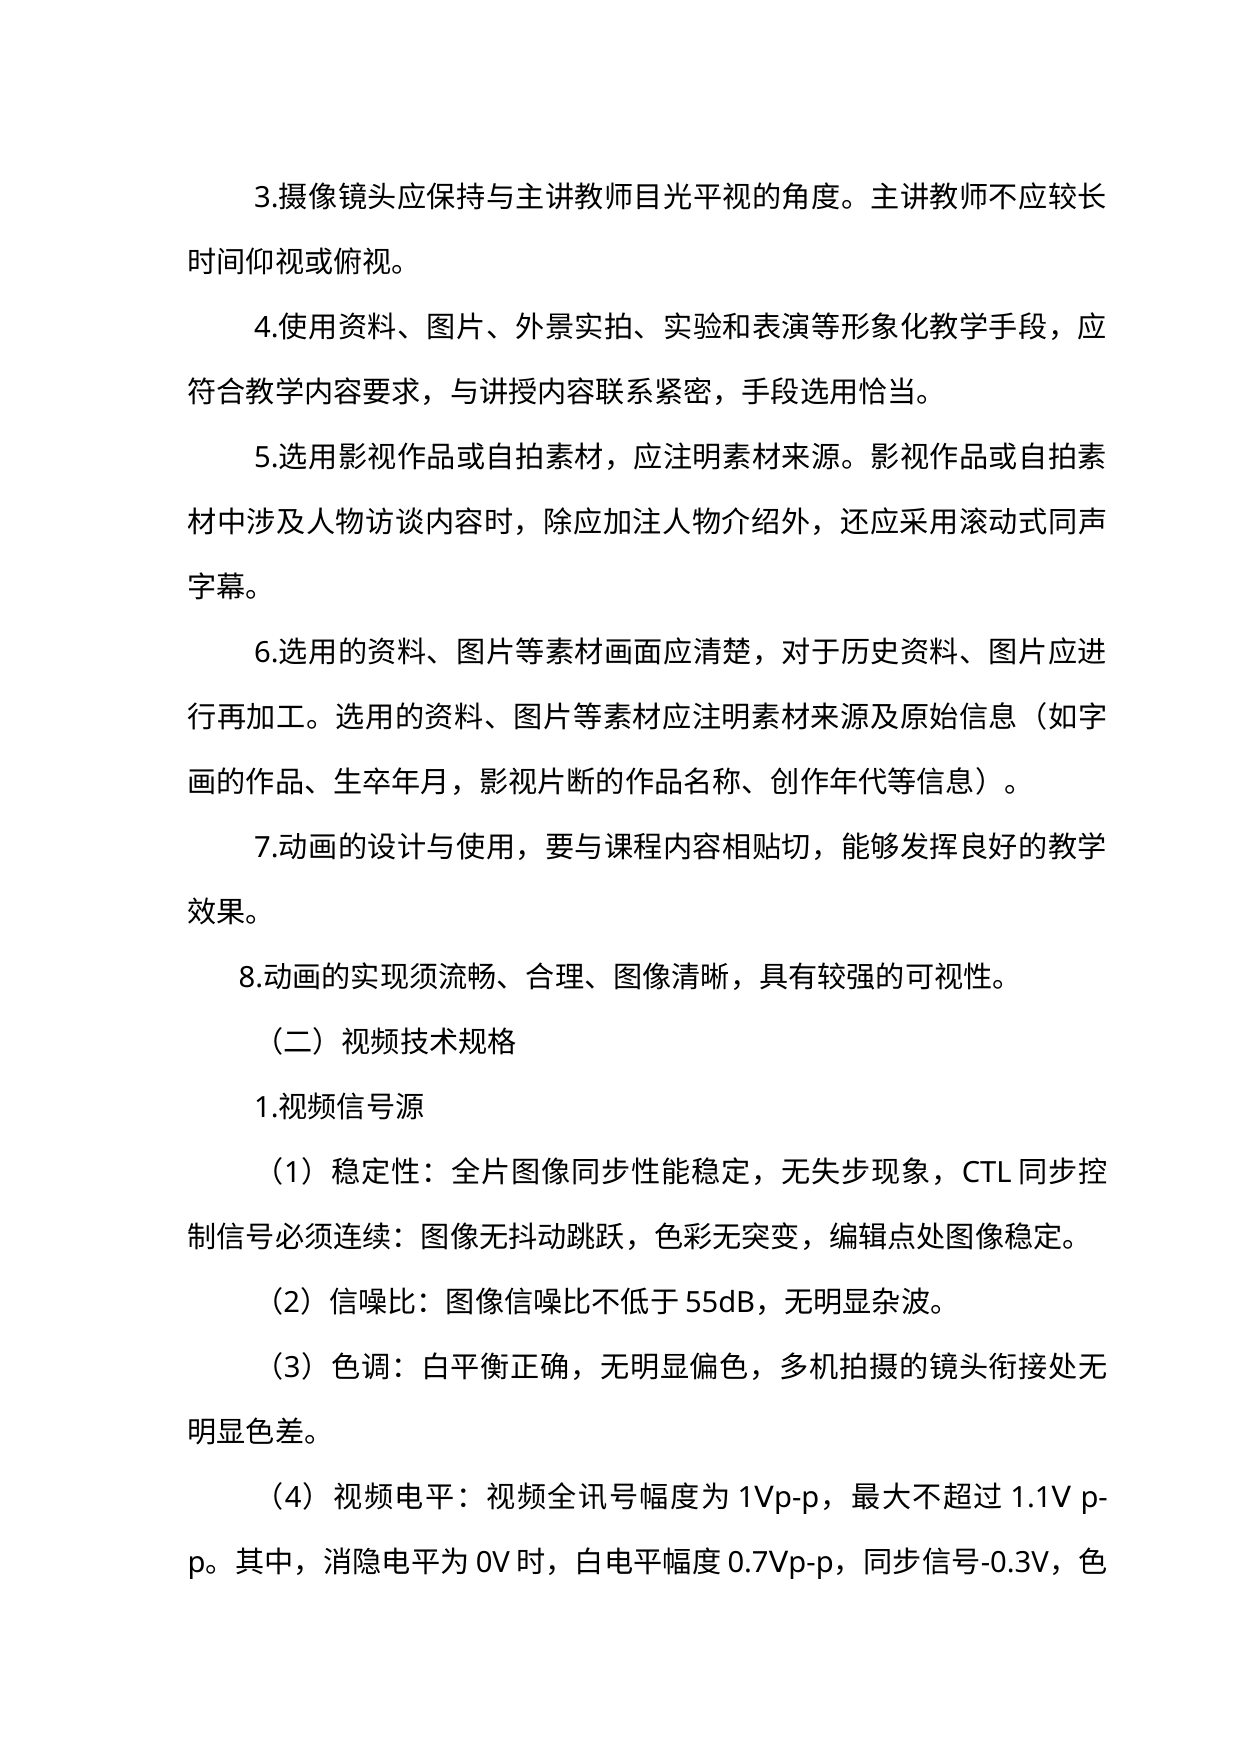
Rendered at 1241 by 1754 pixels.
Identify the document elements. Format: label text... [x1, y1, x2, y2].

text 6.选用的资料、图片等素材画面应清楚，对于历史资料、图片应进行再加工。选用的资料、图片等素材应注明素材来源及原始信息（如字画的作品、生卒年月，影视片断的作品名称、创作年代等信息）。 [187, 617, 1107, 812]
text 5.选用影视作品或自拍素材，应注明素材来源。影视作品或自拍素材中涉及人物访谈内容时，除应加注人物介绍外，还应采用滚动式同声字幕。 [187, 422, 1107, 617]
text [187, 1462, 1107, 1592]
text （1）稳定性：全片图像同步性能稳定，无失步现象，CTL同步控制信号必须连续：图像无抖动跳跃，色彩无突变，编辑点处图像稳定。 [187, 1137, 1107, 1267]
text 8.动画的实现须流畅、合理、图像清晰，具有较强的可视性。 [187, 942, 1107, 1007]
text （2）信噪比：图像信噪比不低于55dB，无明显杂波。 [187, 1267, 1107, 1332]
text 4.使用资料、图片、外景实拍、实验和表演等形象化教学手段，应符合教学内容要求，与讲授内容联系紧密，手段选用恰当。 [187, 292, 1107, 422]
text 3.摄像镜头应保持与主讲教师目光平视的角度。主讲教师不应较长时间仰视或俯视。 [187, 162, 1107, 292]
text 7.动画的设计与使用，要与课程内容相贴切，能够发挥良好的教学效果。 [187, 812, 1107, 942]
text 1.视频信号源 [187, 1072, 1107, 1137]
text （3）色调：白平衡正确，无明显偏色，多机拍摄的镜头衔接处无明显色差。 [187, 1332, 1107, 1462]
text （二）视频技术规格 [187, 1007, 1107, 1072]
